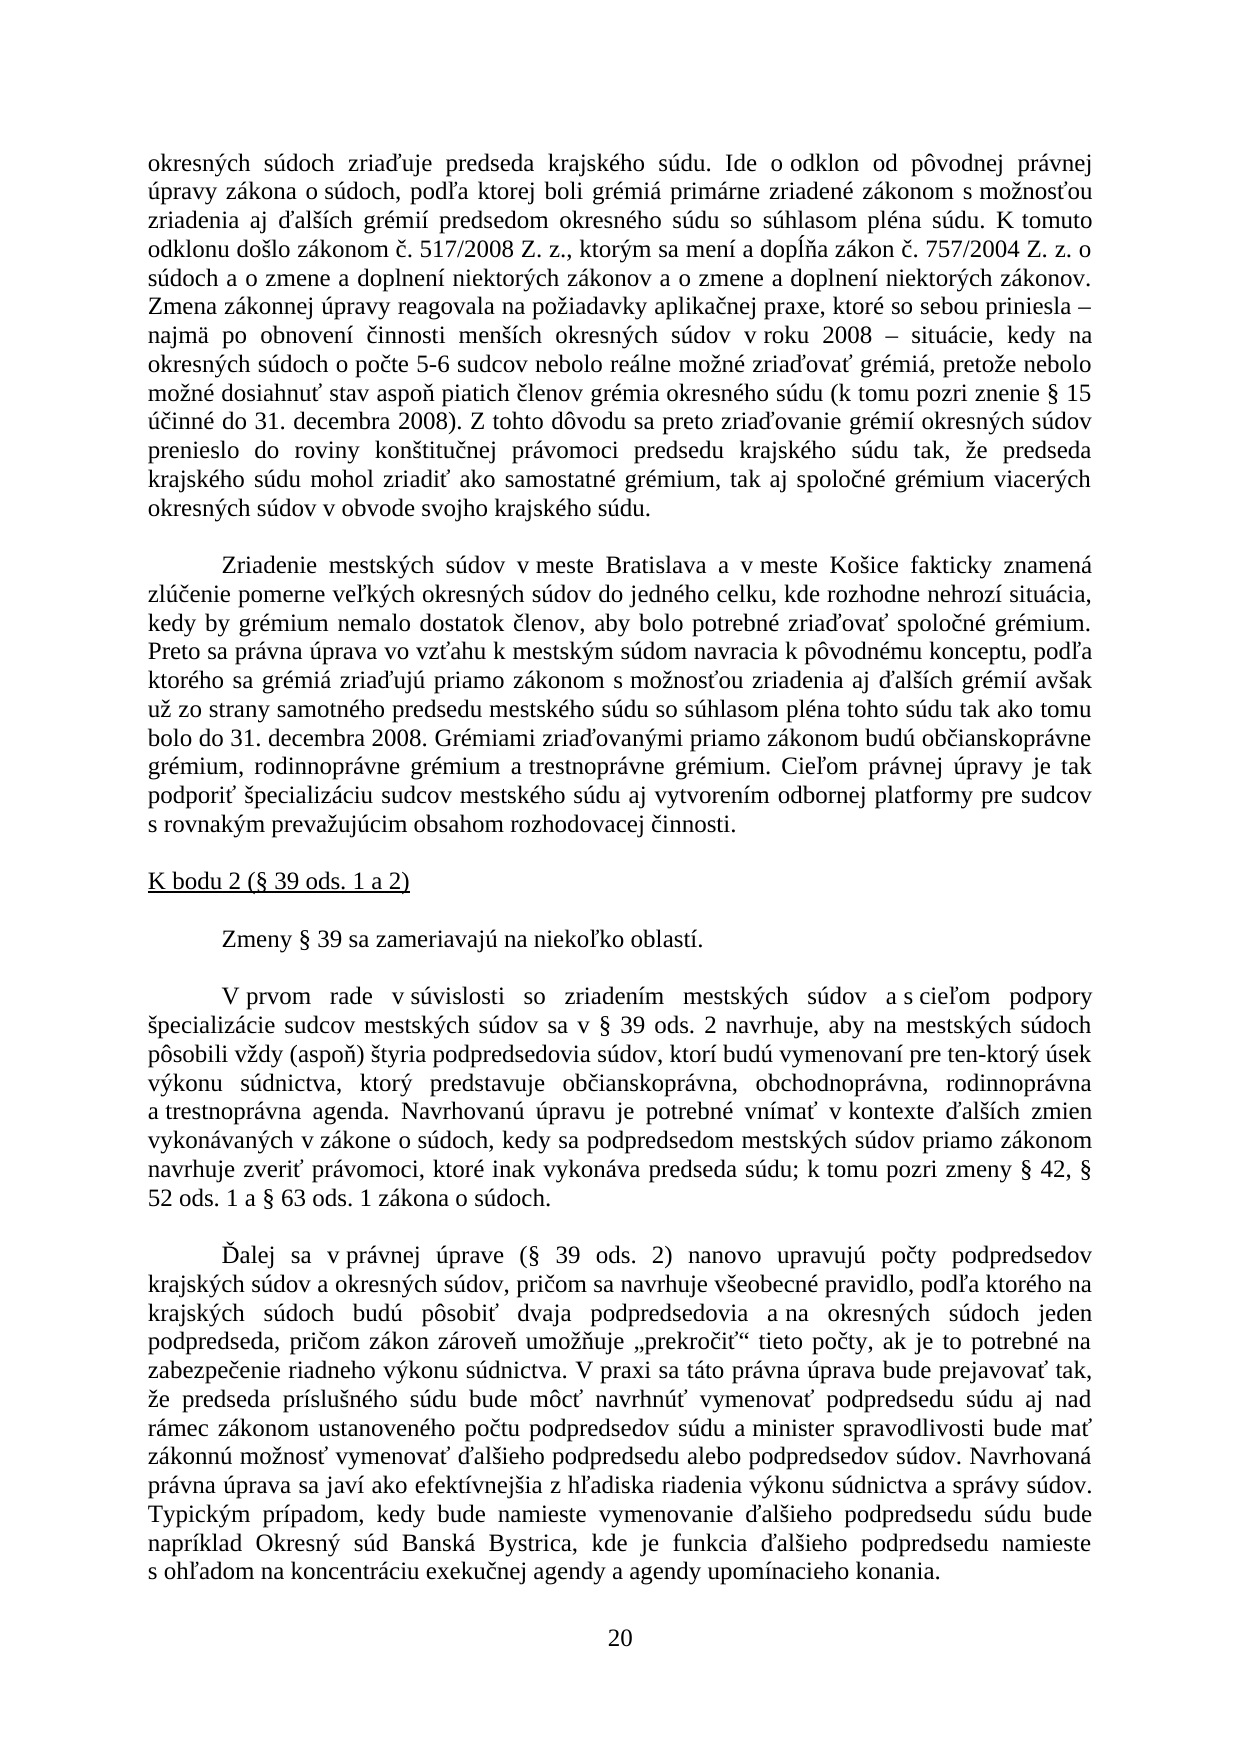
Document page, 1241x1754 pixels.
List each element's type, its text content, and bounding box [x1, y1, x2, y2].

text K bodu 2 (§ 39 ods. 1 a 2) [148, 866, 1092, 895]
text Zmeny § 39 sa zameriavajú na niekoľko oblastí. [148, 924, 1092, 953]
text V prvom rade v súvislosti so zriadením mestských súdov a s cieľom podpory špecializácie sudcov mestských súdov sa v § 39 ods. 2 navrhuje, aby na mestských súdoch pôsobili vždy (aspoň) štyria podpredsedovia súdov, ktorí budú vymenovaní pre ten-ktorý úsek výkonu súdnictva, ktorý predstavuje občianskoprávna, obchodnoprávna, rodinnoprávna a trestnoprávna agenda. Navrhovanú úpravu je potrebné vnímať v kontexte ďalších zmien vykonávaných v zákone o súdoch, kedy sa podpredsedom mestských súdov priamo zákonom navrhuje zveriť právomoci, ktoré inak vykonáva predseda súdu; k tomu pozri zmeny § 42, § 52 ods. 1 a § 63 ods. 1 zákona o súdoch. [148, 981, 1092, 1211]
text Ďalej sa v právnej úprave (§ 39 ods. 2) nanovo upravujú počty podpredsedov krajských súdov a okresných súdov, pričom sa navrhuje všeobecné pravidlo, podľa ktorého na krajských súdoch budú pôsobiť dvaja podpredsedovia a na okresných súdoch jeden podpredseda, pričom zákon zároveň umožňuje „prekročiť“ tieto počty, ak je to potrebné na zabezpečenie riadneho výkonu súdnictva. V praxi sa táto právna úprava bude prejavovať tak, že predseda príslušného súdu bude môcť navrhnúť vymenovať podpredsedu súdu aj nad rámec zákonom ustanoveného počtu podpredsedov súdu a minister spravodlivosti bude mať zákonnú možnosť vymenovať ďalšieho podpredsedu alebo podpredsedov súdov. Navrhovaná právna úprava sa javí ako efektívnejšia z hľadiska riadenia výkonu súdnictva a správy súdov. Typickým prípadom, kedy bude namieste vymenovanie ďalšieho podpredsedu súdu bude napríklad Okresný súd Banská Bystrica, kde je funkcia ďalšieho podpredsedu namieste s ohľadom na koncentráciu exekučnej agendy a agendy upomínacieho konania. [148, 1240, 1092, 1585]
text Zriadenie mestských súdov v meste Bratislava a v meste Košice fakticky znamená zlúčenie pomerne veľkých okresných súdov do jedného celku, kde rozhodne nehrozí situácia, kedy by grémium nemalo dostatok členov, aby bolo potrebné zriaďovať spoločné grémium. Preto sa právna úprava vo vzťahu k mestským súdom navracia k pôvodnému konceptu, podľa ktorého sa grémiá zriaďujú priamo zákonom s možnosťou zriadenia aj ďalších grémií avšak už zo strany samotného predsedu mestského súdu so súhlasom pléna tohto súdu tak ako tomu bolo do 31. decembra 2008. Grémiami zriaďovanými priamo zákonom budú občianskoprávne grémium, rodinnoprávne grémium a trestnoprávne grémium. Cieľom právnej úpravy je tak podporiť špecializáciu sudcov mestského súdu aj vytvorením odbornej platformy pre sudcov s rovnakým prevažujúcim obsahom rozhodovacej činnosti. [148, 550, 1092, 838]
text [148, 148, 1092, 521]
